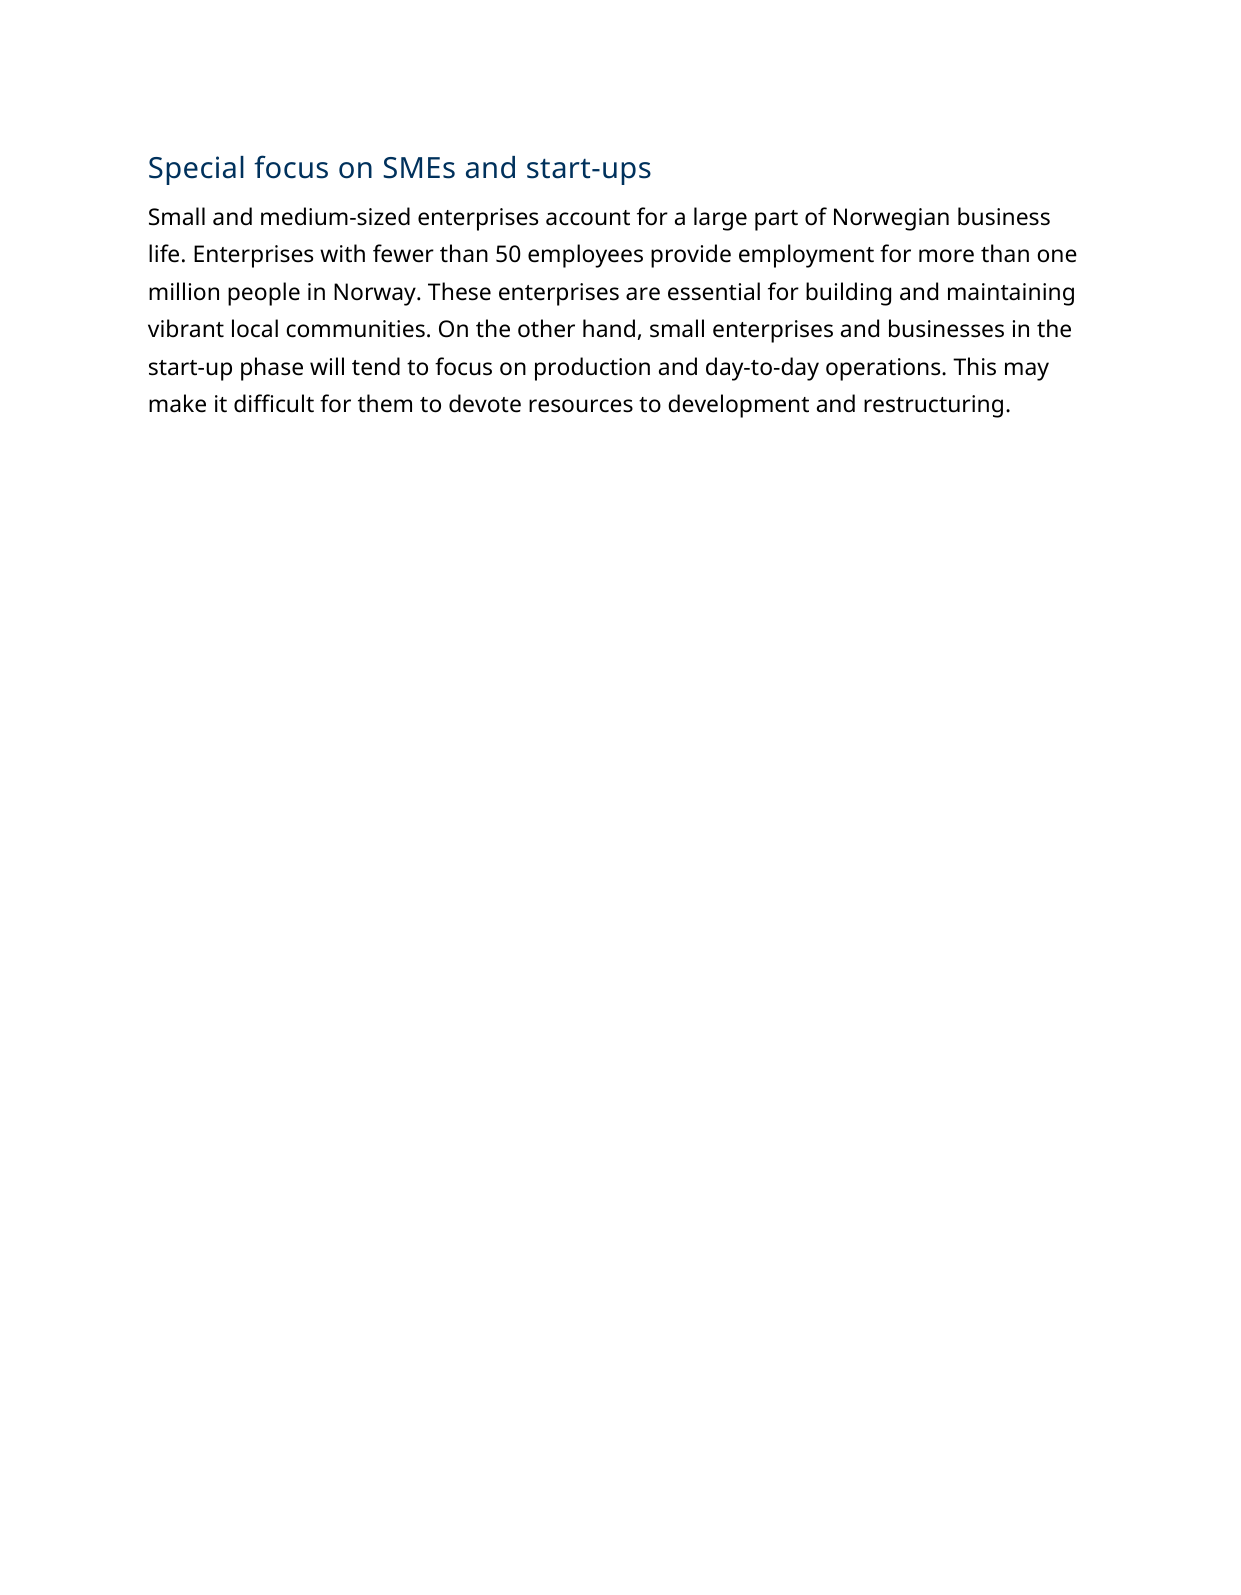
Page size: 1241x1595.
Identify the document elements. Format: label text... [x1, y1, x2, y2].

text Special focus on SMEs and start-ups [148, 148, 1093, 187]
text Small and medium-sized enterprises account for a large part of Norwegian business life. Enterprises with fewer than 50 employees provide employment for more than one million people in Norway. These enterprises are essential for building and maintaining vibrant local communities. On the other hand, small enterprises and businesses in the start-up phase will tend to focus on production and day-to-day operations. This may make it difficult for them to devote resources to development and restructuring. [148, 201, 1093, 419]
